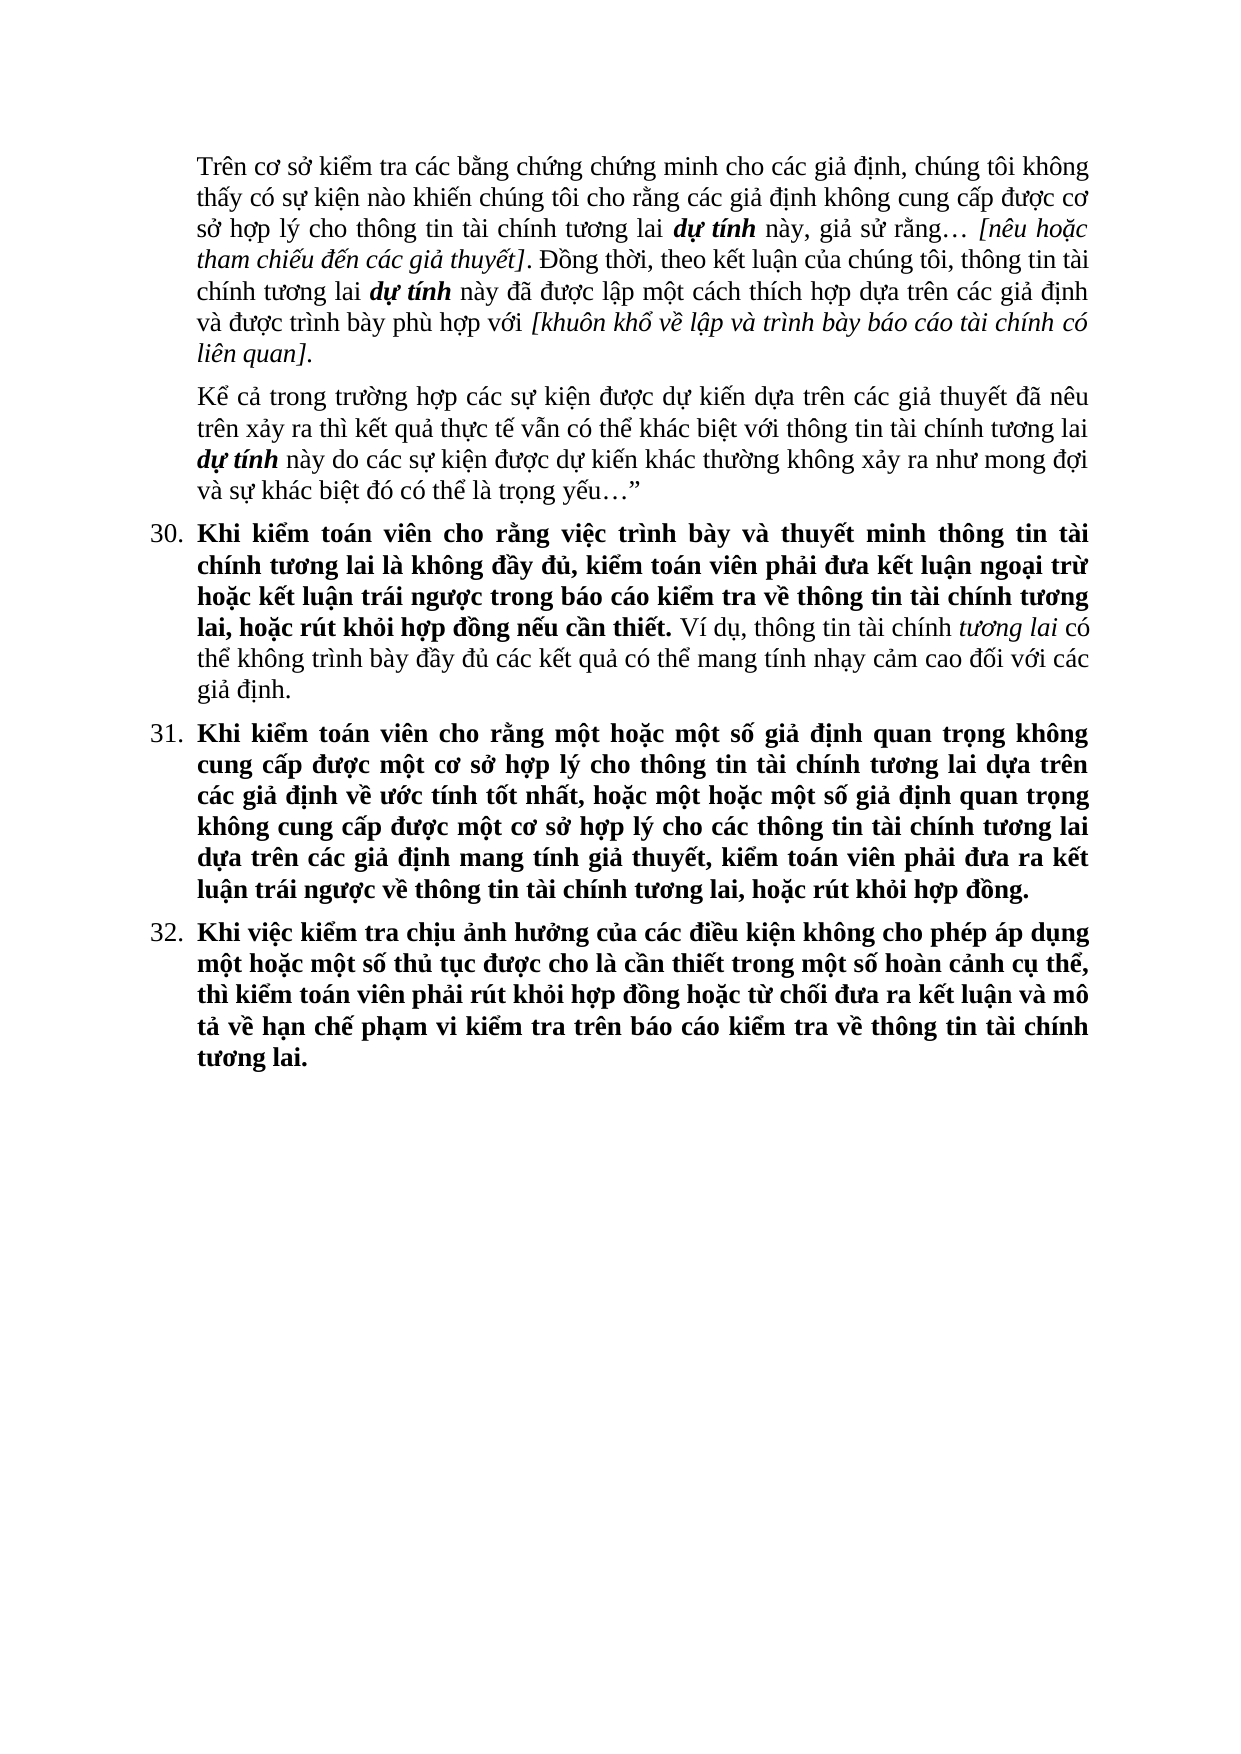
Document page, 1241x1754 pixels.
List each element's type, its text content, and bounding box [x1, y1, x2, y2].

text Trên cơ sở kiểm tra các bằng chứng chứng minh cho các giả định, chúng tôi không thấy có sự kiện nào khiến chúng tôi cho rằng các giả định không cung cấp được cơ sở hợp lý cho thông tin tài chính tương lai dự tính này, giả sử rằng… [nêu hoặc tham chiếu đến các giả thuyết]. Đồng thời, theo kết luận của chúng tôi, thông tin tài chính tương lai dự tính này đã được lập một cách thích hợp dựa trên các giả định và được trình bày phù hợp với [khuôn khổ về lập và trình bày báo cáo tài chính có liên quan]. [196, 150, 1090, 368]
text Kể cả trong trường hợp các sự kiện được dự kiến dựa trên các giả thuyết đã nêu trên xảy ra thì kết quả thực tế vẫn có thể khác biệt với thông tin tài chính tương lai dự tính này do các sự kiện được dự kiến khác thường không xảy ra như mong đợi và sự khác biệt đó có thể là trọng yếu…” [197, 381, 1090, 505]
list Khi kiểm toán viên cho rằng một hoặc một số giả định quan trọng không cung cấp được một cơ sở hợp lý cho thông tin tài chính tương lai dựa trên các giả định về ước tính tốt nhất, hoặc một hoặc một số giả định quan trọng không cung cấp được một cơ sở hợp lý cho các thông tin tài chính tương lai dựa trên các giả định mang tính giả thuyết, kiểm toán viên phải đưa ra kết luận trái ngược về thông tin tài chính tương lai, hoặc rút khỏi hợp đồng. [150, 717, 1090, 904]
list Khi việc kiểm tra chịu ảnh hưởng của các điều kiện không cho phép áp dụng một hoặc một số thủ tục được cho là cần thiết trong một số hoàn cảnh cụ thể, thì kiểm toán viên phải rút khỏi hợp đồng hoặc từ chối đưa ra kết luận và mô tả về hạn chế phạm vi kiểm tra trên báo cáo kiểm tra về thông tin tài chính tương lai. [150, 916, 1090, 1072]
list Khi kiểm toán viên cho rằng việc trình bày và thuyết minh thông tin tài chính tương lai là không đầy đủ, kiểm toán viên phải đưa kết luận ngoại trừ hoặc kết luận trái ngược trong báo cáo kiểm tra về thông tin tài chính tương lai, hoặc rút khỏi hợp đồng nếu cần thiết. Ví dụ, thông tin tài chính tương lai có thể không trình bày đầy đủ các kết quả có thể mang tính nhạy cảm cao đối với các giả định. [150, 518, 1090, 704]
